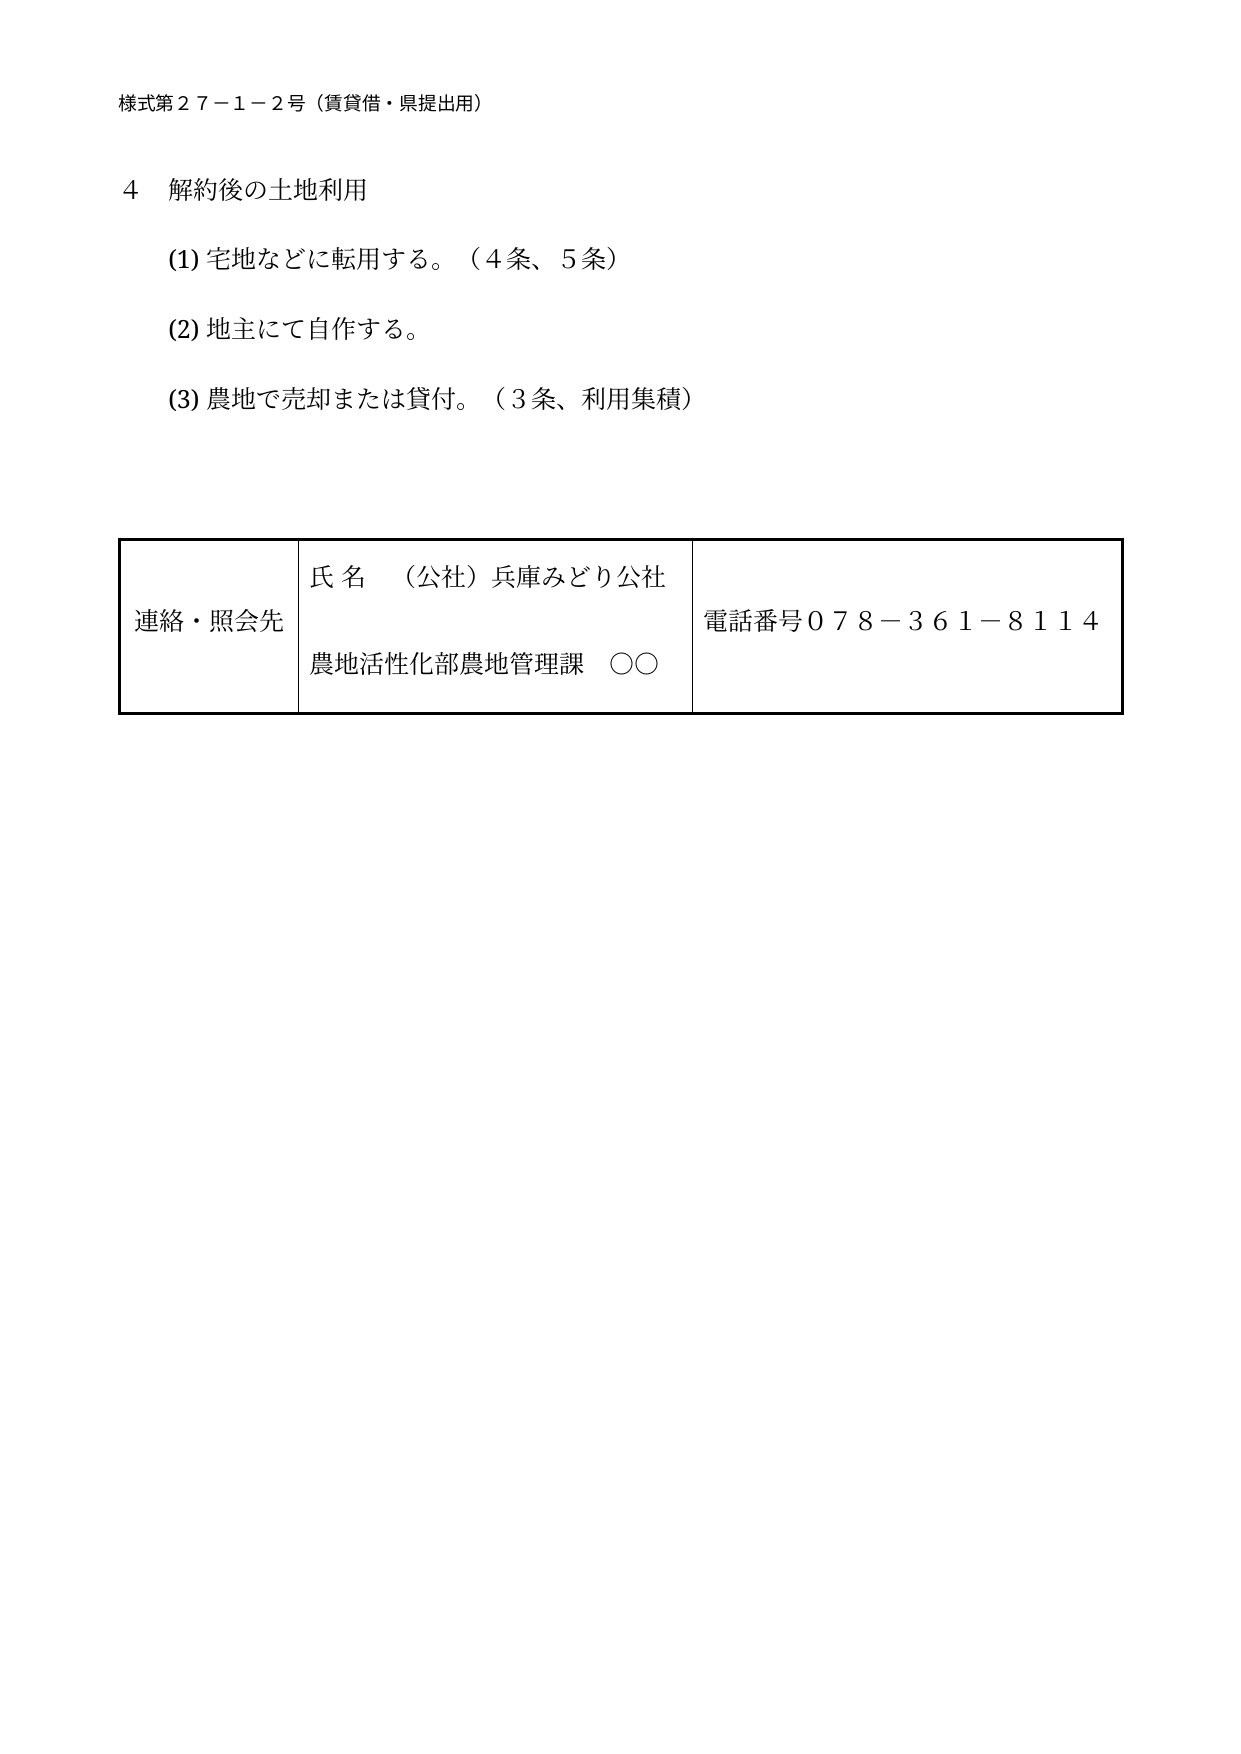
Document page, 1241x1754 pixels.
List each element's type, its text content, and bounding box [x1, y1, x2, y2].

table_header 氏 名 （公社）兵庫みどり公社 農地活性化部農地管理課 ○○ [299, 541, 692, 712]
table_header 連絡・照会先 [121, 541, 298, 712]
text (3) 農地で売却または貸付。（３条、利用集積） [118, 363, 1122, 433]
text ４ 解約後の土地利用 [118, 153, 1122, 223]
table_header 電話番号０７８－３６１－８１１４ [693, 541, 1121, 712]
text (1) 宅地などに転用する。（４条、５条） [118, 223, 1122, 293]
text (2) 地主にて自作する。 [118, 293, 1122, 363]
